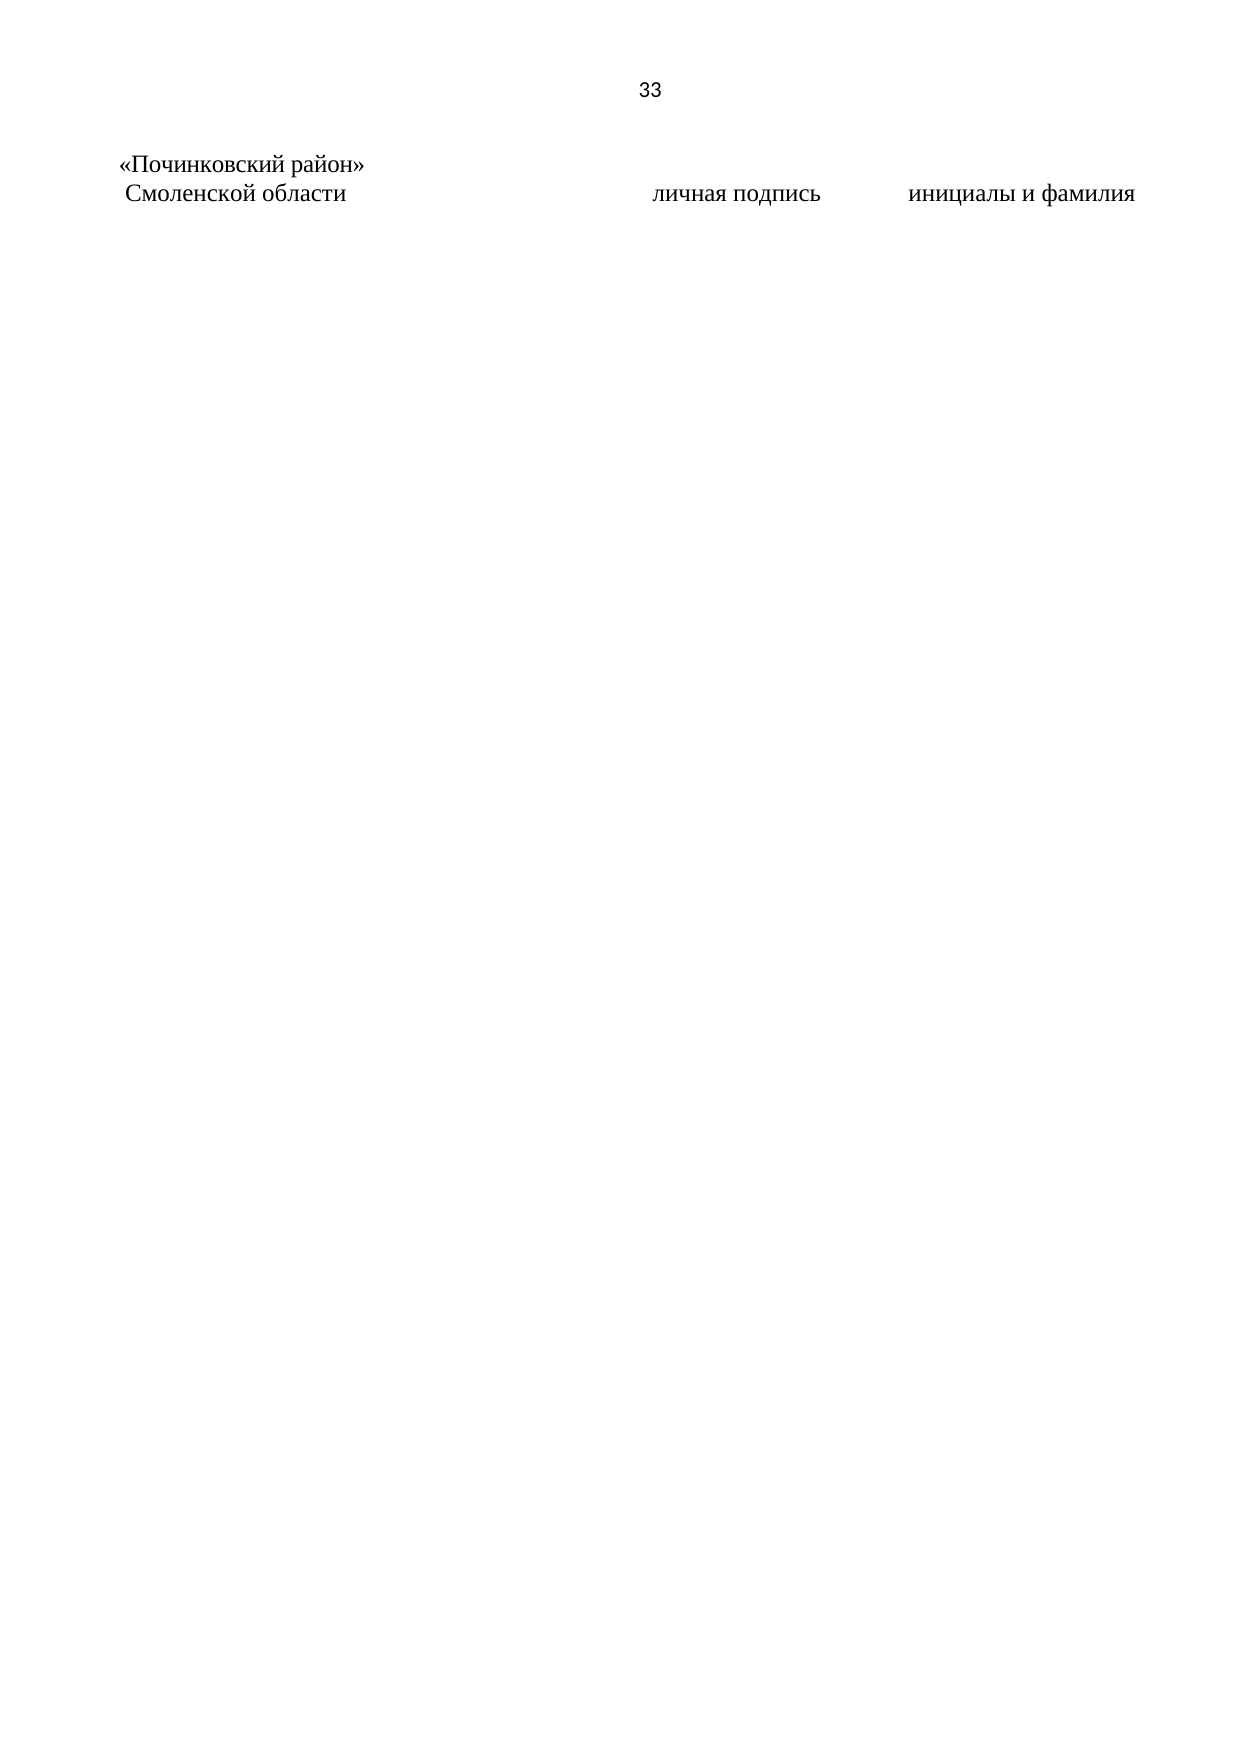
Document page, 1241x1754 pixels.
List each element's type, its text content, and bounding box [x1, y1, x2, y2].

text Смоленской области личная подпись инициалы и фамилия [118, 178, 1181, 207]
text «Починковский район» [118, 150, 1181, 178]
